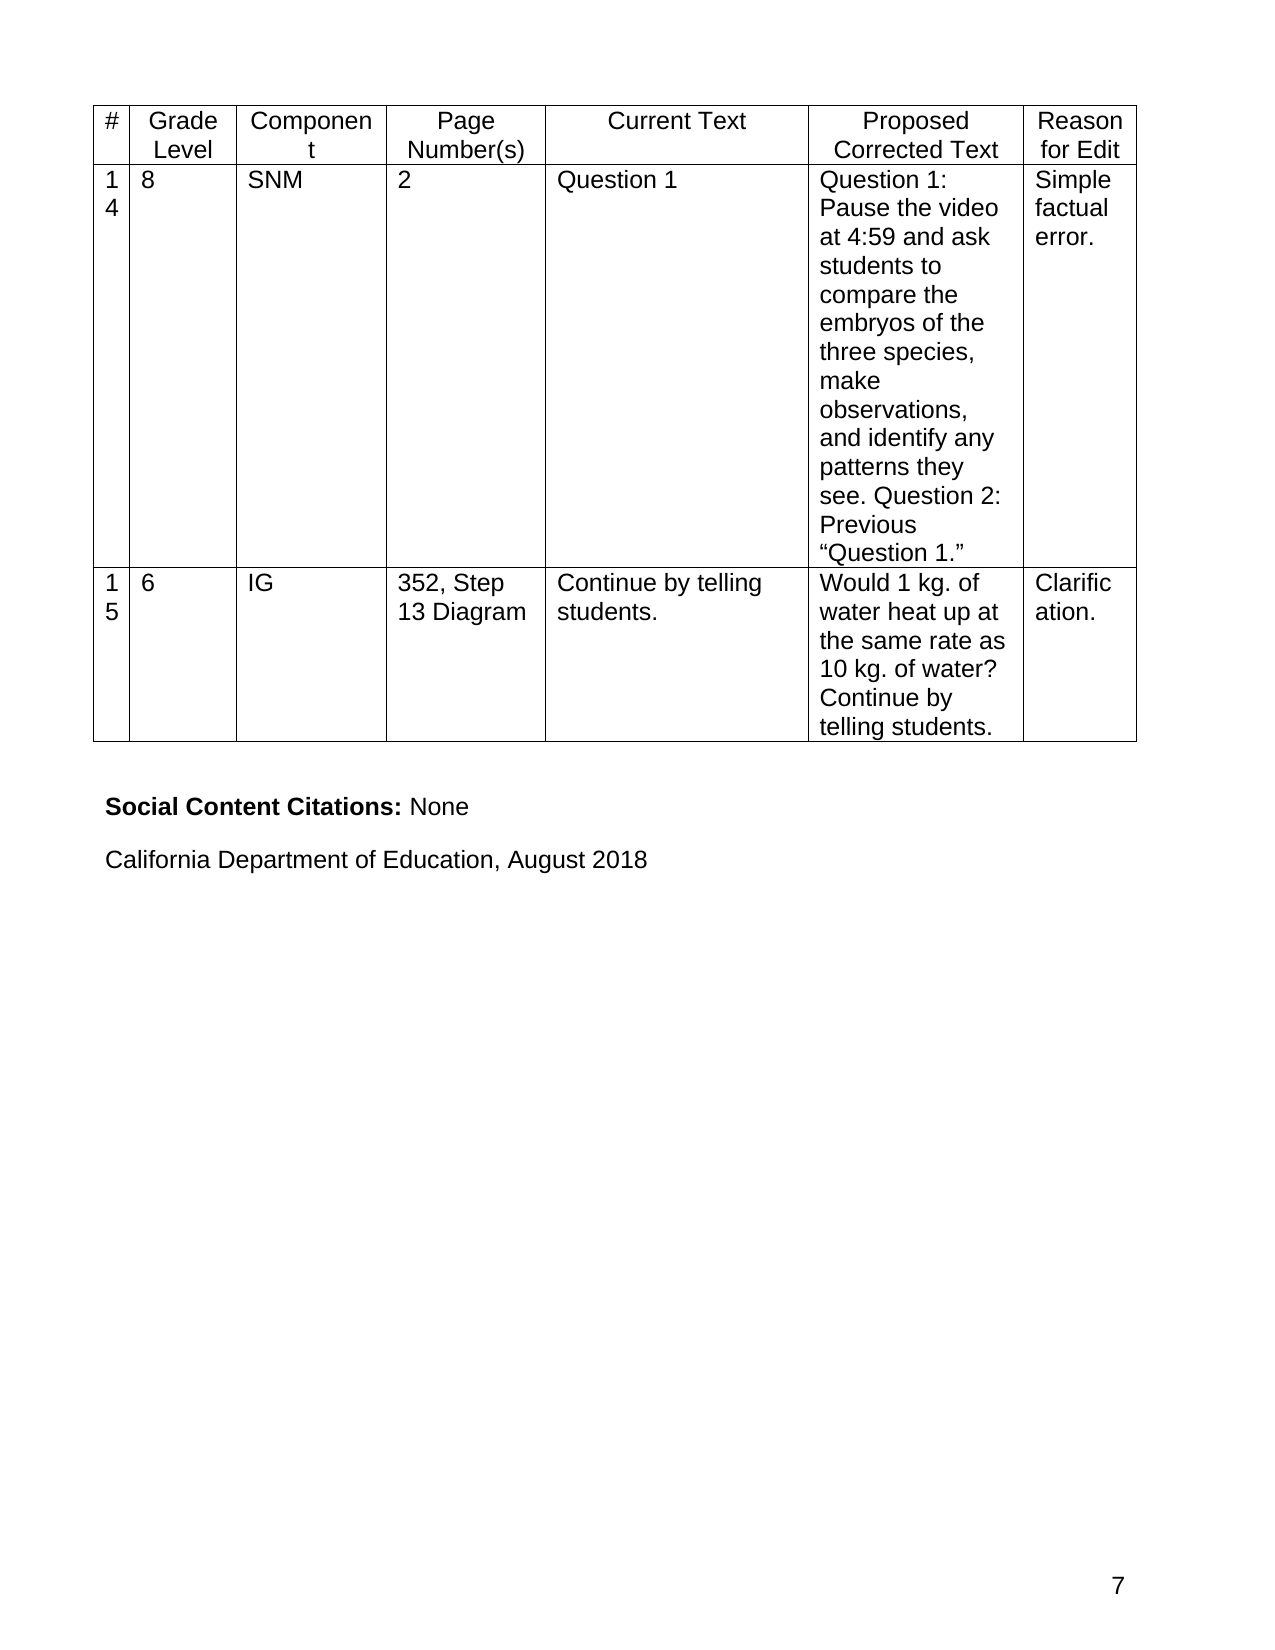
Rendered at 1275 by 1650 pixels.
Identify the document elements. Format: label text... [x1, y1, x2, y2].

table_cell Simple factual error. [1024, 165, 1136, 567]
table_header Reason for Edit [1024, 106, 1136, 163]
table_cell IG [237, 568, 386, 741]
table_cell Question 1: Pause the video at 4:59 and ask students to compare the embryos of the three species, make observations, and identify any patterns they see. Question 2: Previous “Question 1.” [809, 165, 1023, 567]
table_cell Continue by telling students. [546, 568, 808, 741]
table_cell 6 [130, 568, 236, 741]
table_header Component [237, 106, 386, 163]
table_cell 15 [94, 568, 129, 741]
table_header Proposed Corrected Text [809, 106, 1023, 163]
table_cell Would 1 kg. of water heat up at the same rate as 10 kg. of water? Continue by telling students. [809, 568, 1023, 741]
table_cell SNM [237, 165, 386, 567]
table_cell Question 1 [546, 165, 808, 567]
table_cell 352, Step 13 Diagram [387, 568, 545, 741]
table_header Current Text [546, 106, 808, 163]
table_cell Clarification. [1024, 568, 1136, 741]
table_header # [94, 106, 129, 163]
table_cell 8 [130, 165, 236, 567]
table_header Grade Level [130, 106, 236, 163]
table_cell 14 [94, 165, 129, 567]
text California Department of Education, August 2018 [105, 845, 1125, 874]
table_header Page Number(s) [387, 106, 545, 163]
subtitle Social Content Citations: None [105, 792, 1125, 820]
table_cell 2 [387, 165, 545, 567]
